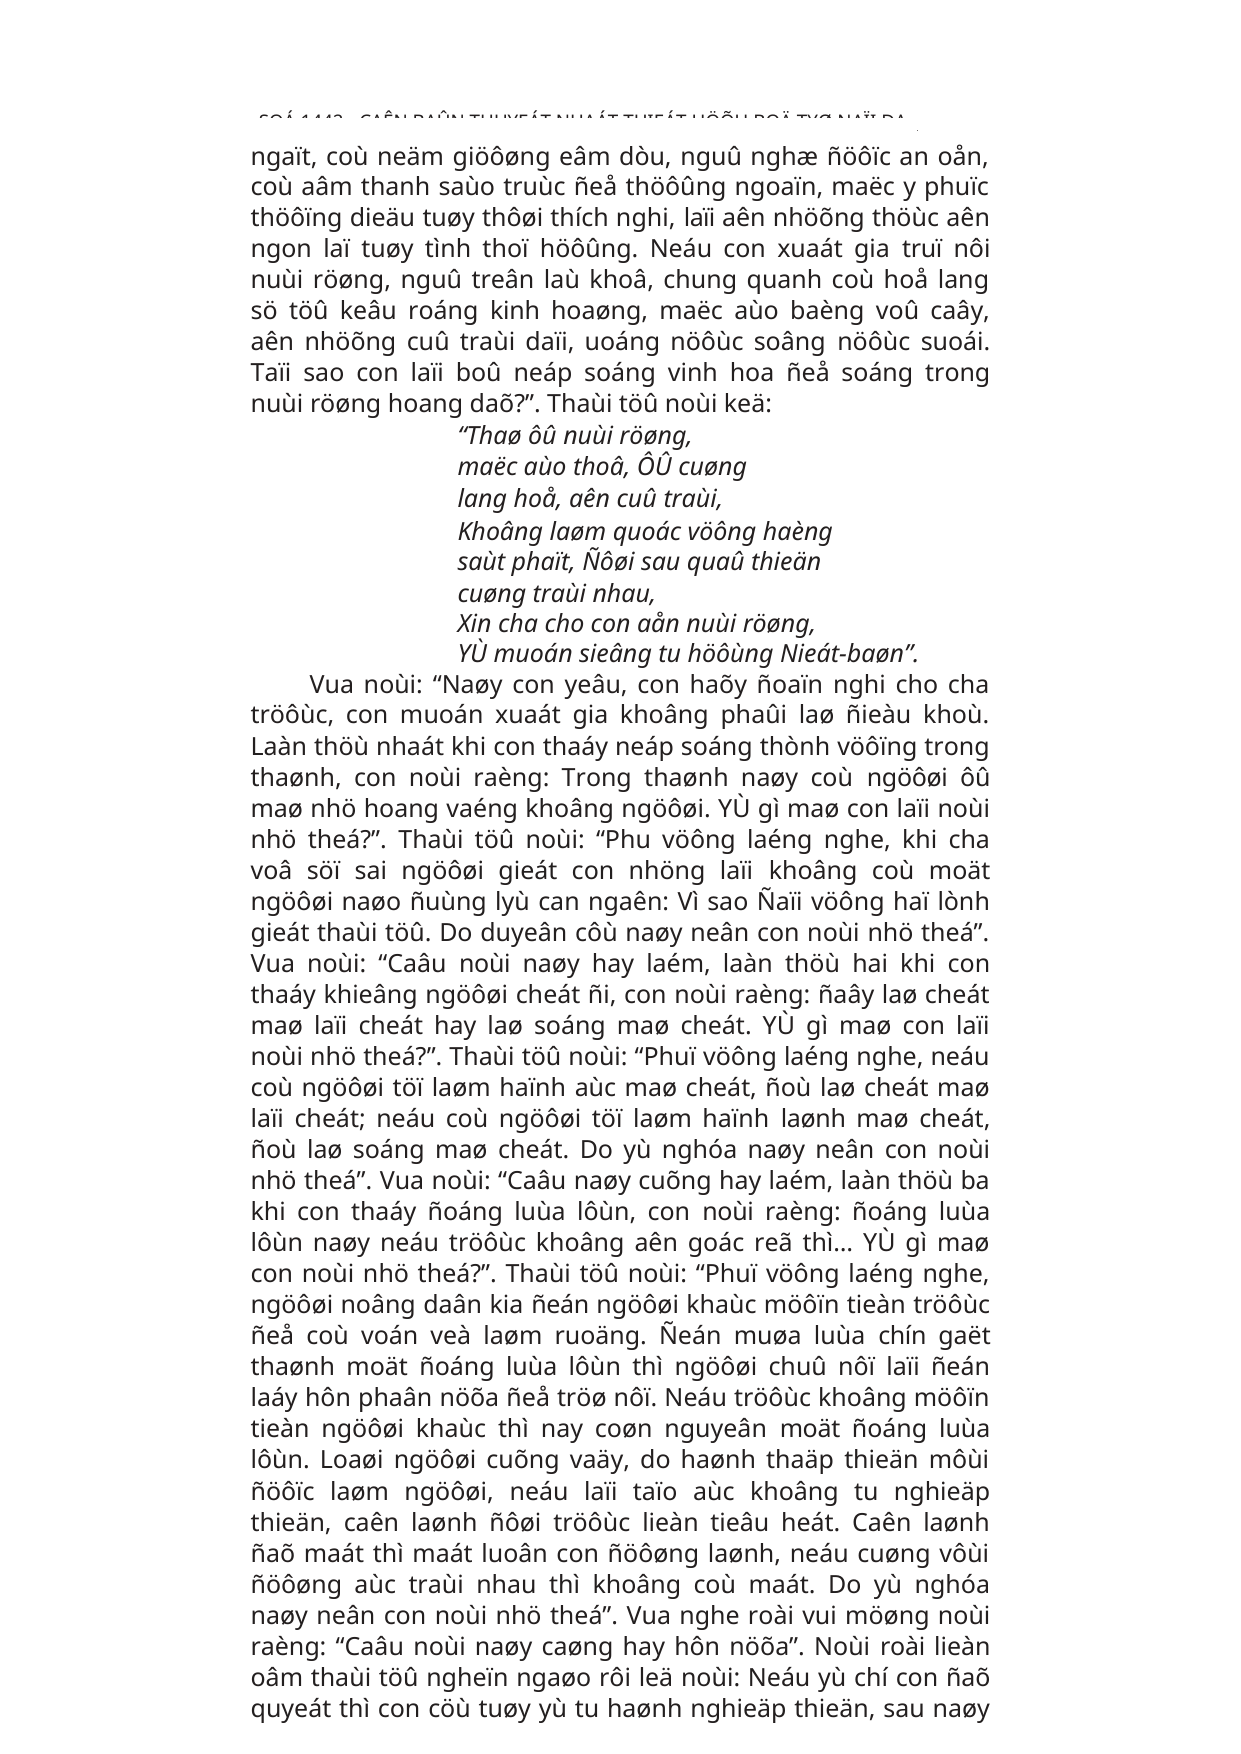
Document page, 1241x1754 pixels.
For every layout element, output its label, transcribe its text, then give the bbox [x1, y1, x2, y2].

text “Thaø ôû nuùi röøng, maëc aùo thoâ, ÔÛ cuøng lang hoå, aên cuû traùi, [457, 419, 758, 515]
text Xin cha cho con aån nuùi röøng, [457, 610, 1092, 638]
text YÙ muoán sieâng tu höôùng Nieát-baøn”. [457, 638, 1092, 668]
text Khoâng laøm quoác vöông haèng saùt phaït, Ñôøi sau quaû thieän cuøng traùi nhau, [457, 515, 849, 610]
text ngaït, coù neäm giöôøng eâm dòu, nguû nghæ ñöôïc an oån, coù aâm thanh saùo truùc ñeå thöôûng ngoaïn, maëc y phuïc thöôïng dieäu tuøy thôøi thích nghi, laïi aên nhöõng thöùc aên ngon laï tuøy tình thoï höôûng. Neáu con xuaát gia truï nôi nuùi röøng, nguû treân laù khoâ, chung quanh coù hoå lang sö töû keâu roáng kinh hoaøng, maëc aùo baèng voû caây, aên nhöõng cuû traùi daïi, uoáng nöôùc soâng nöôùc suoái. Taïi sao con laïi boû neáp soáng vinh hoa ñeå soáng trong nuùi röøng hoang daõ?”. Thaùi töû noùi keä: [250, 140, 990, 419]
